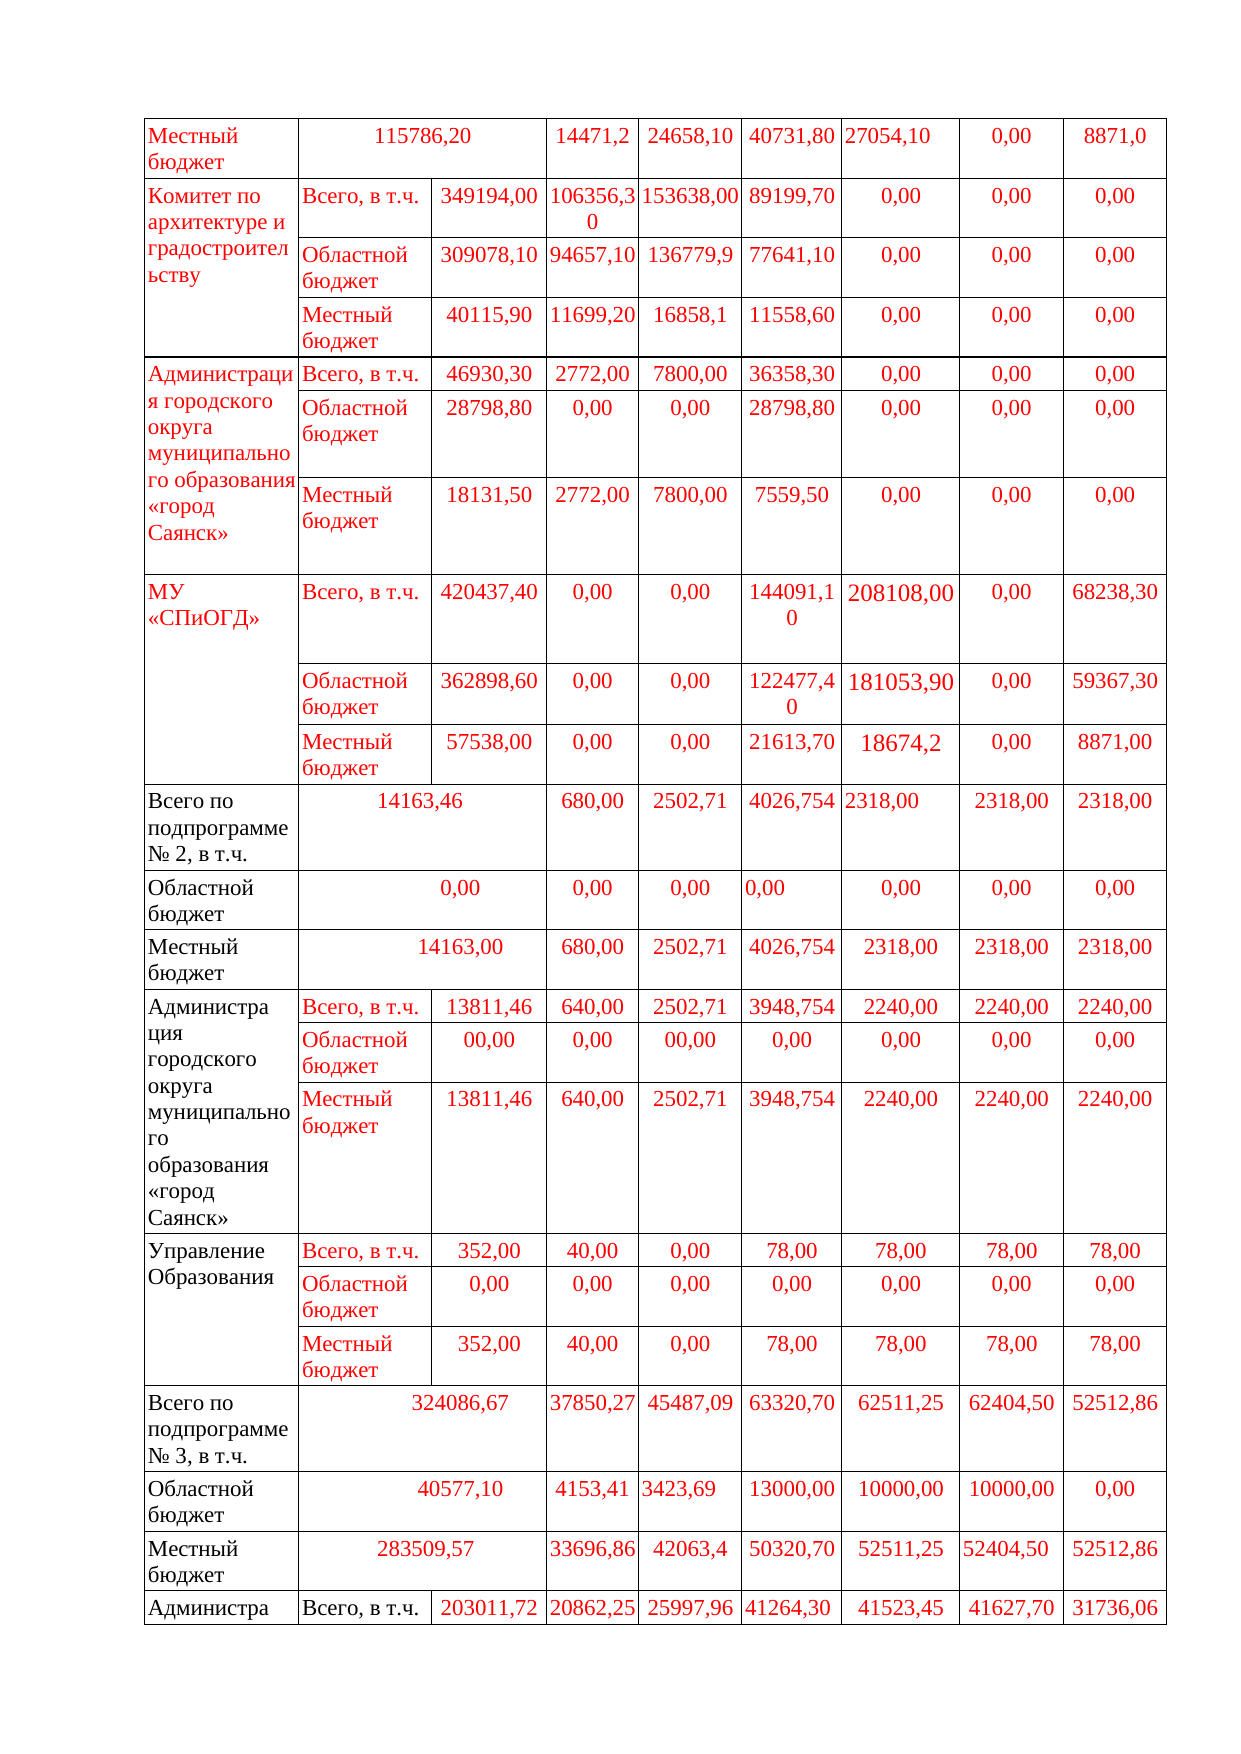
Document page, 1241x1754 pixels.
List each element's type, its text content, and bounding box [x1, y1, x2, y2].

table_cell 59367,30 [1064, 664, 1166, 724]
table_cell 0,00 [639, 871, 741, 929]
table_cell 0,00 [842, 871, 959, 929]
table_cell 4026,754 [742, 785, 841, 869]
table_cell 13811,46 [432, 1083, 546, 1233]
table_cell 2318,00 [960, 930, 1063, 989]
table_cell 0,00 [960, 575, 1063, 663]
table_cell Местный бюджет [299, 725, 431, 784]
table_cell 41523,45 [842, 1591, 959, 1623]
table_cell 7800,00 [639, 358, 741, 390]
table_cell Управление Образования [145, 1234, 298, 1385]
table_cell Всего по подпрограмме № 3, в т.ч. [145, 1386, 298, 1471]
table_cell Всего, в т.ч. [299, 990, 431, 1022]
table_cell 2502,71 [639, 1083, 741, 1233]
table_cell 33696,86 [547, 1532, 638, 1590]
table_cell 14471,2 [547, 119, 638, 178]
table_cell 0,00 [547, 391, 638, 477]
table_cell 57538,00 [432, 725, 546, 784]
table_cell 0,00 [639, 575, 741, 663]
table_cell 68238,30 [1064, 575, 1166, 663]
table_cell 0,00 [547, 1267, 638, 1326]
table_cell Местный бюджет [299, 478, 431, 574]
table_cell Всего, в т.ч. [299, 179, 431, 237]
table_cell 52512,86 [1064, 1386, 1166, 1471]
table_cell 2240,00 [960, 990, 1063, 1022]
table_cell 28798,80 [432, 391, 546, 477]
table_cell 2240,00 [1064, 990, 1166, 1022]
table_cell Всего по подпрограмме № 2, в т.ч. [145, 785, 298, 869]
table_cell 18674,2 [842, 725, 959, 784]
table_cell 41264,30 [742, 1591, 841, 1623]
table_cell 2772,00 [547, 358, 638, 390]
table_cell 40,00 [547, 1327, 638, 1385]
table_cell 2318,00 [960, 785, 1063, 869]
table_cell 0,00 [1064, 358, 1166, 390]
table_cell 2318,00 [842, 930, 959, 989]
table_cell 0,00 [1064, 871, 1166, 929]
table_cell 0,00 [842, 238, 959, 297]
table_cell 0,00 [960, 119, 1063, 178]
table_cell 640,00 [547, 1083, 638, 1233]
table_cell 78,00 [742, 1234, 841, 1266]
table_cell 0,00 [639, 1327, 741, 1385]
table_cell 0,00 [742, 871, 841, 929]
table_cell 50320,70 [742, 1532, 841, 1590]
table_cell 13811,46 [432, 990, 546, 1022]
table_cell 18131,50 [432, 478, 546, 574]
table_cell МУ «СПиОГД» [145, 575, 298, 784]
table_cell Местный бюджет [145, 930, 298, 989]
table_cell 37850,27 [547, 1386, 638, 1471]
table_cell 0,00 [432, 1267, 546, 1326]
table_cell 14163,00 [299, 930, 546, 989]
table_cell 36358,30 [742, 358, 841, 390]
table_cell 78,00 [1064, 1327, 1166, 1385]
table_cell 0,00 [842, 1267, 959, 1326]
table_cell 283509,57 [299, 1532, 546, 1590]
table_cell Всего, в т.ч. [299, 1234, 431, 1266]
table_cell 136779,9 [639, 238, 741, 297]
table_cell 203011,72 [432, 1591, 546, 1623]
table_cell 2318,00 [842, 785, 959, 869]
table_cell 52512,86 [1064, 1532, 1166, 1590]
table_cell 0,00 [1064, 391, 1166, 477]
table_cell 42063,4 [639, 1532, 741, 1590]
table_cell 62511,25 [842, 1386, 959, 1471]
table_cell 0,00 [960, 1267, 1063, 1326]
table_cell Всего, в т.ч. [299, 358, 431, 390]
table_cell 13000,00 [742, 1472, 841, 1531]
table_cell Местный бюджет [145, 1532, 298, 1590]
table_cell 0,00 [639, 391, 741, 477]
table_cell 2240,00 [960, 1083, 1063, 1233]
table_cell Администра ция городского округа муниципального образования «город Саянск» [145, 990, 298, 1233]
table_cell 2240,00 [842, 1083, 959, 1233]
table_cell 40,00 [547, 1234, 638, 1266]
table_cell 0,00 [960, 478, 1063, 574]
table_cell Местный бюджет [145, 119, 298, 178]
table_cell Комитет по архитектуре и градостроительству [145, 179, 298, 356]
table_cell 0,00 [960, 725, 1063, 784]
table_cell 122477,40 [742, 664, 841, 724]
table_cell 3423,69 [639, 1472, 741, 1531]
table_cell 0,00 [742, 1023, 841, 1082]
table_cell 24658,10 [639, 119, 741, 178]
table_cell 309078,10 [432, 238, 546, 297]
table_cell 352,00 [432, 1234, 546, 1266]
table_cell 40115,90 [432, 298, 546, 356]
table_cell 11558,60 [742, 298, 841, 356]
table_cell 45487,09 [639, 1386, 741, 1471]
table_cell 0,00 [1064, 1267, 1166, 1326]
table_cell 0,00 [842, 298, 959, 356]
table_cell Областной бюджет [299, 664, 431, 724]
table_cell 89199,70 [742, 179, 841, 237]
table_cell 0,00 [547, 871, 638, 929]
table_cell 115786,20 [299, 119, 546, 178]
table_cell 78,00 [960, 1234, 1063, 1266]
table_cell 7800,00 [639, 478, 741, 574]
table_cell 78,00 [842, 1234, 959, 1266]
table_cell Областной бюджет [299, 391, 431, 477]
table_cell Местный бюджет [299, 1083, 431, 1233]
table_cell 40577,10 [299, 1472, 546, 1531]
table_cell 0,00 [1064, 238, 1166, 297]
table_cell 0,00 [1064, 478, 1166, 574]
table_cell 52511,25 [842, 1532, 959, 1590]
table_cell 0,00 [842, 1023, 959, 1082]
table_cell 0,00 [960, 298, 1063, 356]
table_cell 0,00 [547, 725, 638, 784]
table_cell 94657,10 [547, 238, 638, 297]
table_cell 640,00 [547, 990, 638, 1022]
table_cell 362898,60 [432, 664, 546, 724]
table_cell 2502,71 [639, 930, 741, 989]
table_cell 352,00 [432, 1327, 546, 1385]
table_cell 0,00 [842, 179, 959, 237]
table_cell 14163,46 [299, 785, 546, 869]
table_cell 0,00 [960, 664, 1063, 724]
table_cell Администрация городского округа муниципального образования «город Саянск» [145, 358, 298, 574]
table_cell 0,00 [842, 358, 959, 390]
table_cell 46930,30 [432, 358, 546, 390]
table_cell Областной бюджет [299, 1267, 431, 1326]
table_cell 27054,10 [842, 119, 959, 178]
table_cell 2772,00 [547, 478, 638, 574]
table_cell 3948,754 [742, 1083, 841, 1233]
table_cell 0,00 [639, 1267, 741, 1326]
table_cell 8871,0 [1064, 119, 1166, 178]
table_cell 78,00 [960, 1327, 1063, 1385]
table_cell 0,00 [299, 871, 546, 929]
table_cell 0,00 [960, 391, 1063, 477]
table_cell 2502,71 [639, 990, 741, 1022]
table_cell 0,00 [639, 725, 741, 784]
table_cell 2240,00 [1064, 1083, 1166, 1233]
table_cell 77641,10 [742, 238, 841, 297]
table_cell 0,00 [960, 238, 1063, 297]
table_cell 31736,06 [1064, 1591, 1166, 1623]
table_cell 0,00 [547, 664, 638, 724]
table_cell 00,00 [639, 1023, 741, 1082]
table_cell 0,00 [1064, 1472, 1166, 1531]
table_cell 0,00 [1064, 298, 1166, 356]
table_cell Областной бюджет [299, 1023, 431, 1082]
table_cell Областной бюджет [145, 871, 298, 929]
table_cell 4026,754 [742, 930, 841, 989]
table_cell Местный бюджет [299, 1327, 431, 1385]
table_cell 28798,80 [742, 391, 841, 477]
table_cell 78,00 [742, 1327, 841, 1385]
table_cell 2318,00 [1064, 785, 1166, 869]
table_cell 181053,90 [842, 664, 959, 724]
table_cell 0,00 [960, 871, 1063, 929]
table_cell 10000,00 [960, 1472, 1063, 1531]
table_cell 2502,71 [639, 785, 741, 869]
table_cell 0,00 [742, 1267, 841, 1326]
table_cell 25997,96 [639, 1591, 741, 1623]
table_cell 0,00 [1064, 1023, 1166, 1082]
table_cell 41627,70 [960, 1591, 1063, 1623]
table_cell 0,00 [842, 391, 959, 477]
table_cell 144091,10 [742, 575, 841, 663]
table_cell 0,00 [842, 478, 959, 574]
table_cell Всего, в т.ч. [299, 575, 431, 663]
table_cell 78,00 [1064, 1234, 1166, 1266]
table_cell 62404,50 [960, 1386, 1063, 1471]
table_cell 10000,00 [842, 1472, 959, 1531]
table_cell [145, 1591, 298, 1623]
table_cell 2318,00 [1064, 930, 1166, 989]
table_cell 324086,67 [299, 1386, 546, 1471]
table_cell 20862,25 [547, 1591, 638, 1623]
table_cell 0,00 [960, 1023, 1063, 1082]
table_cell Местный бюджет [299, 298, 431, 356]
table_cell 0,00 [639, 1234, 741, 1266]
table_cell 208108,00 [842, 575, 959, 663]
table_cell 21613,70 [742, 725, 841, 784]
table_cell 0,00 [960, 358, 1063, 390]
table_cell 153638,00 [639, 179, 741, 237]
table_cell 349194,00 [432, 179, 546, 237]
table_cell 3948,754 [742, 990, 841, 1022]
table_cell 420437,40 [432, 575, 546, 663]
table_cell 40731,80 [742, 119, 841, 178]
table_cell 63320,70 [742, 1386, 841, 1471]
table_cell 0,00 [1064, 179, 1166, 237]
table_cell 78,00 [842, 1327, 959, 1385]
table_cell 7559,50 [742, 478, 841, 574]
table_cell 4153,41 [547, 1472, 638, 1531]
table_cell 0,00 [547, 1023, 638, 1082]
table_cell 106356,30 [547, 179, 638, 237]
table_cell 00,00 [432, 1023, 546, 1082]
table_cell Областной бюджет [299, 238, 431, 297]
table_cell 0,00 [960, 179, 1063, 237]
table_cell 2240,00 [842, 990, 959, 1022]
table_cell 0,00 [639, 664, 741, 724]
table_cell 680,00 [547, 930, 638, 989]
table_cell 0,00 [547, 575, 638, 663]
table_cell 52404,50 [960, 1532, 1063, 1590]
table_cell 16858,1 [639, 298, 741, 356]
table_cell 11699,20 [547, 298, 638, 356]
table_cell 680,00 [547, 785, 638, 869]
table_cell Всего, в т.ч. [299, 1591, 431, 1623]
table_cell 8871,00 [1064, 725, 1166, 784]
table_cell Областной бюджет [145, 1472, 298, 1531]
